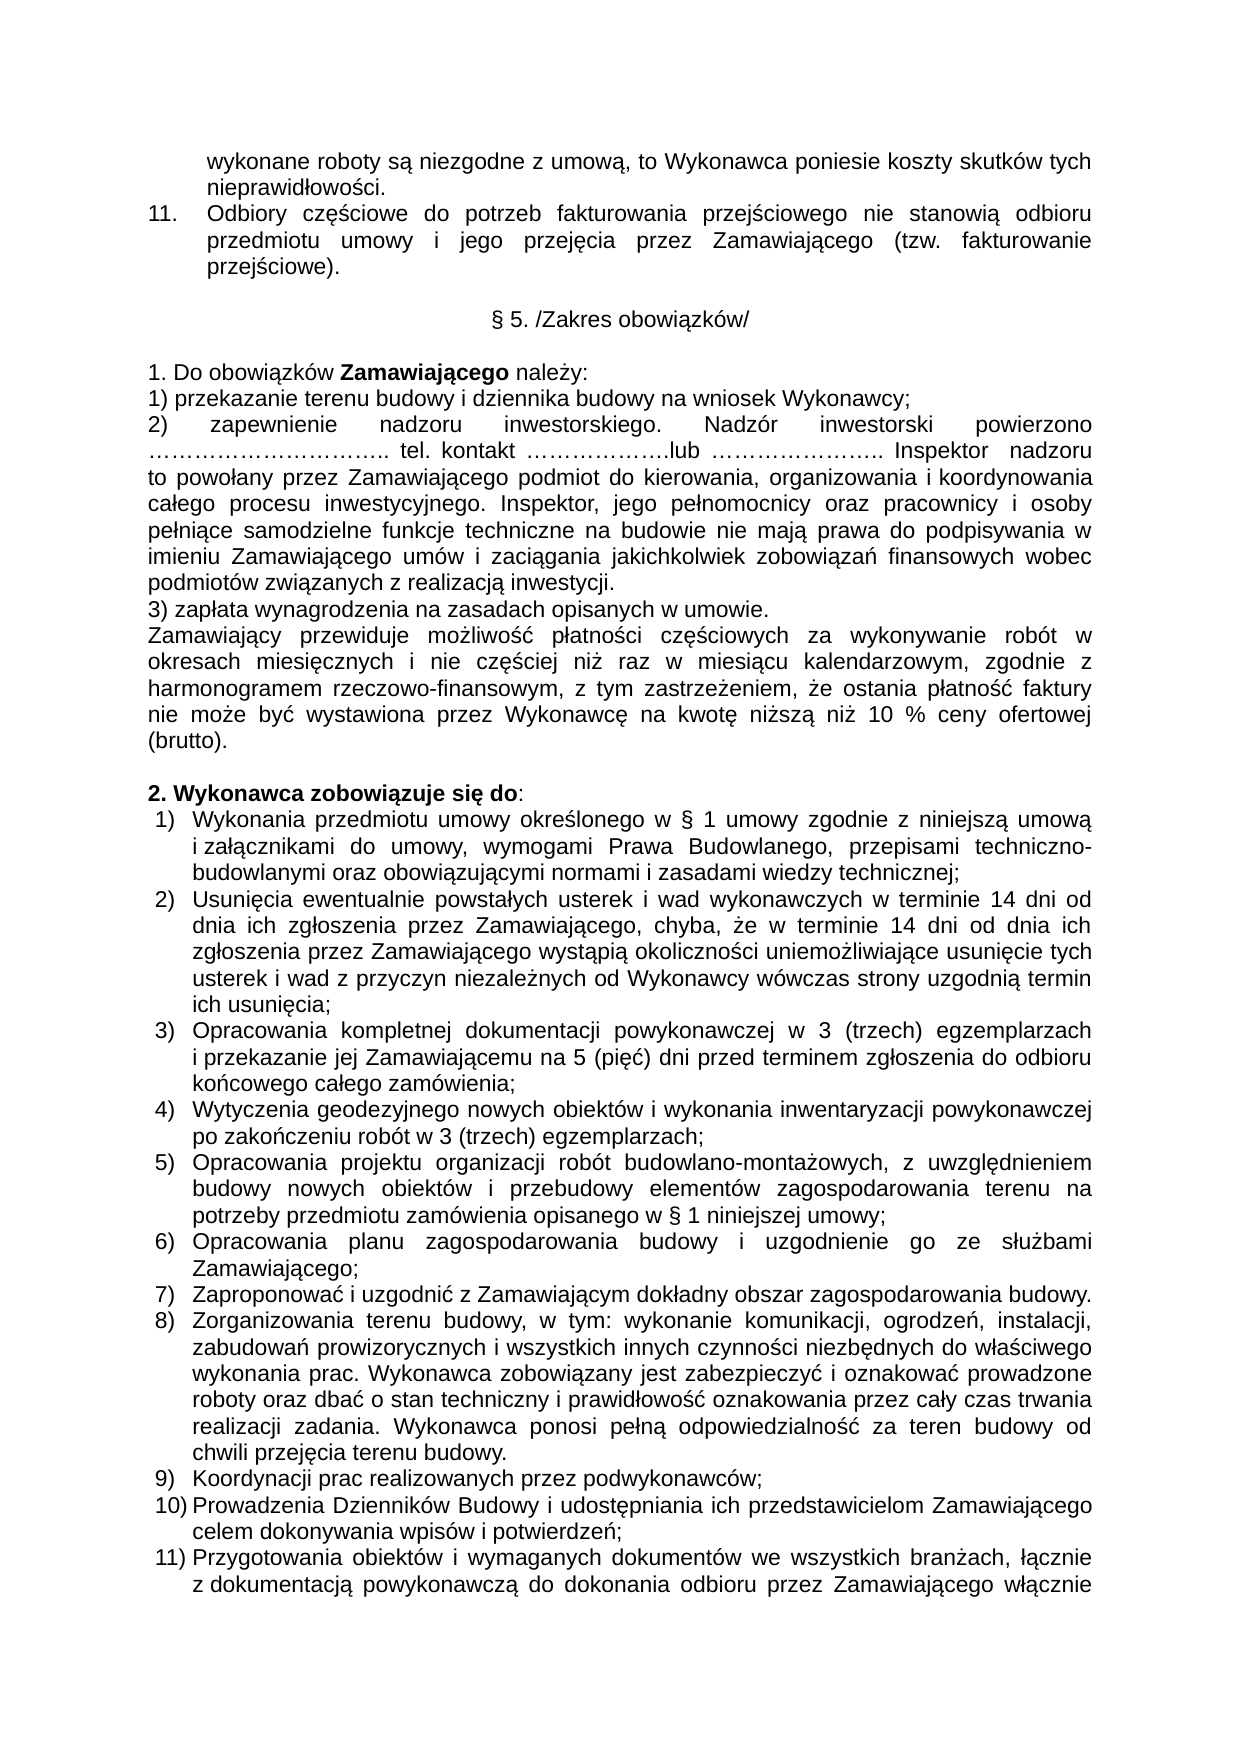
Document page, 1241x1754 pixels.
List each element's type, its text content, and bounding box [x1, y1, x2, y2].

text 1. Do obowiązków Zamawiającego należy: [148, 358, 1093, 385]
list Odbiory częściowe do potrzeb fakturowania przejściowego nie stanowią odbioru przedmiotu umowy i jego przejęcia przez Zamawiającego (tzw. fakturowanie przejściowe). [148, 200, 1093, 279]
list Opracowania planu zagospodarowania budowy i uzgodnienie go ze służbami Zamawiającego; [154, 1228, 1093, 1281]
text Zamawiający przewiduje możliwość płatności częściowych za wykonywanie robót w okresach miesięcznych i nie częściej niż raz w miesiącu kalendarzowym, zgodnie z harmonogramem rzeczowo-finansowym, z tym zastrzeżeniem, że ostania płatność faktury nie może być wystawiona przez Wykonawcę na kwotę niższą niż 10 % ceny ofertowej (brutto). [148, 622, 1093, 754]
text 1) przekazanie terenu budowy i dziennika budowy na wniosek Wykonawcy; [148, 385, 1093, 411]
text 2. Wykonawca zobowiązuje się do: [148, 780, 1093, 806]
list Koordynacji prac realizowanych przez podwykonawców; [154, 1465, 1093, 1492]
text § 5. /Zakres obowiązków/ [148, 306, 1093, 332]
list Wytyczenia geodezyjnego nowych obiektów i wykonania inwentaryzacji powykonawczej po zakończeniu robót w 3 (trzech) egzemplarzach; [154, 1096, 1093, 1149]
list Opracowania kompletnej dokumentacji powykonawczej w 3 (trzech) egzemplarzach i przekazanie jej Zamawiającemu na 5 (pięć) dni przed terminem zgłoszenia do odbioru końcowego całego zamówienia; [154, 1017, 1093, 1096]
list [154, 1544, 1093, 1597]
text 2) zapewnienie nadzoru inwestorskiego. Nadzór inwestorski powierzono ………………………….. tel. kontakt ……………….lub ………………….. Inspektor nadzoru to powołany przez Zamawiającego podmiot do kierowania, organizowania i koordynowania całego procesu inwestycyjnego. Inspektor, jego pełnomocnicy oraz pracownicy i osoby pełniące samodzielne funkcje techniczne na budowie nie mają prawa do podpisywania w imieniu Zamawiającego umów i zaciągania jakichkolwiek zobowiązań finansowych wobec podmiotów związanych z realizacją inwestycji. [148, 411, 1093, 596]
list Zaproponować i uzgodnić z Zamawiającym dokładny obszar zagospodarowania budowy. [154, 1281, 1093, 1307]
list Prowadzenia Dzienników Budowy i udostępniania ich przedstawicielom Zamawiającego celem dokonywania wpisów i potwierdzeń; [154, 1492, 1093, 1544]
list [148, 148, 1093, 200]
list Usunięcia ewentualnie powstałych usterek i wad wykonawczych w terminie 14 dni od dnia ich zgłoszenia przez Zamawiającego, chyba, że w terminie 14 dni od dnia ich zgłoszenia przez Zamawiającego wystąpią okoliczności uniemożliwiające usunięcie tych usterek i wad z przyczyn niezależnych od Wykonawcy wówczas strony uzgodnią termin ich usunięcia; [154, 886, 1093, 1017]
list Wykonania przedmiotu umowy określonego w § 1 umowy zgodnie z niniejszą umową i załącznikami do umowy, wymogami Prawa Budowlanego, przepisami techniczno-budowlanymi oraz obowiązującymi normami i zasadami wiedzy technicznej; [154, 806, 1093, 886]
list Opracowania projektu organizacji robót budowlano-montażowych, z uwzględnieniem budowy nowych obiektów i przebudowy elementów zagospodarowania terenu na potrzeby przedmiotu zamówienia opisanego w § 1 niniejszej umowy; [154, 1149, 1093, 1228]
list Zorganizowania terenu budowy, w tym: wykonanie komunikacji, ogrodzeń, instalacji, zabudowań prowizorycznych i wszystkich innych czynności niezbędnych do właściwego wykonania prac. Wykonawca zobowiązany jest zabezpieczyć i oznakować prowadzone roboty oraz dbać o stan techniczny i prawidłowość oznakowania przez cały czas trwania realizacji zadania. Wykonawca ponosi pełną odpowiedzialność za teren budowy od chwili przejęcia terenu budowy. [154, 1307, 1093, 1465]
text 3) zapłata wynagrodzenia na zasadach opisanych w umowie. [148, 596, 1093, 622]
